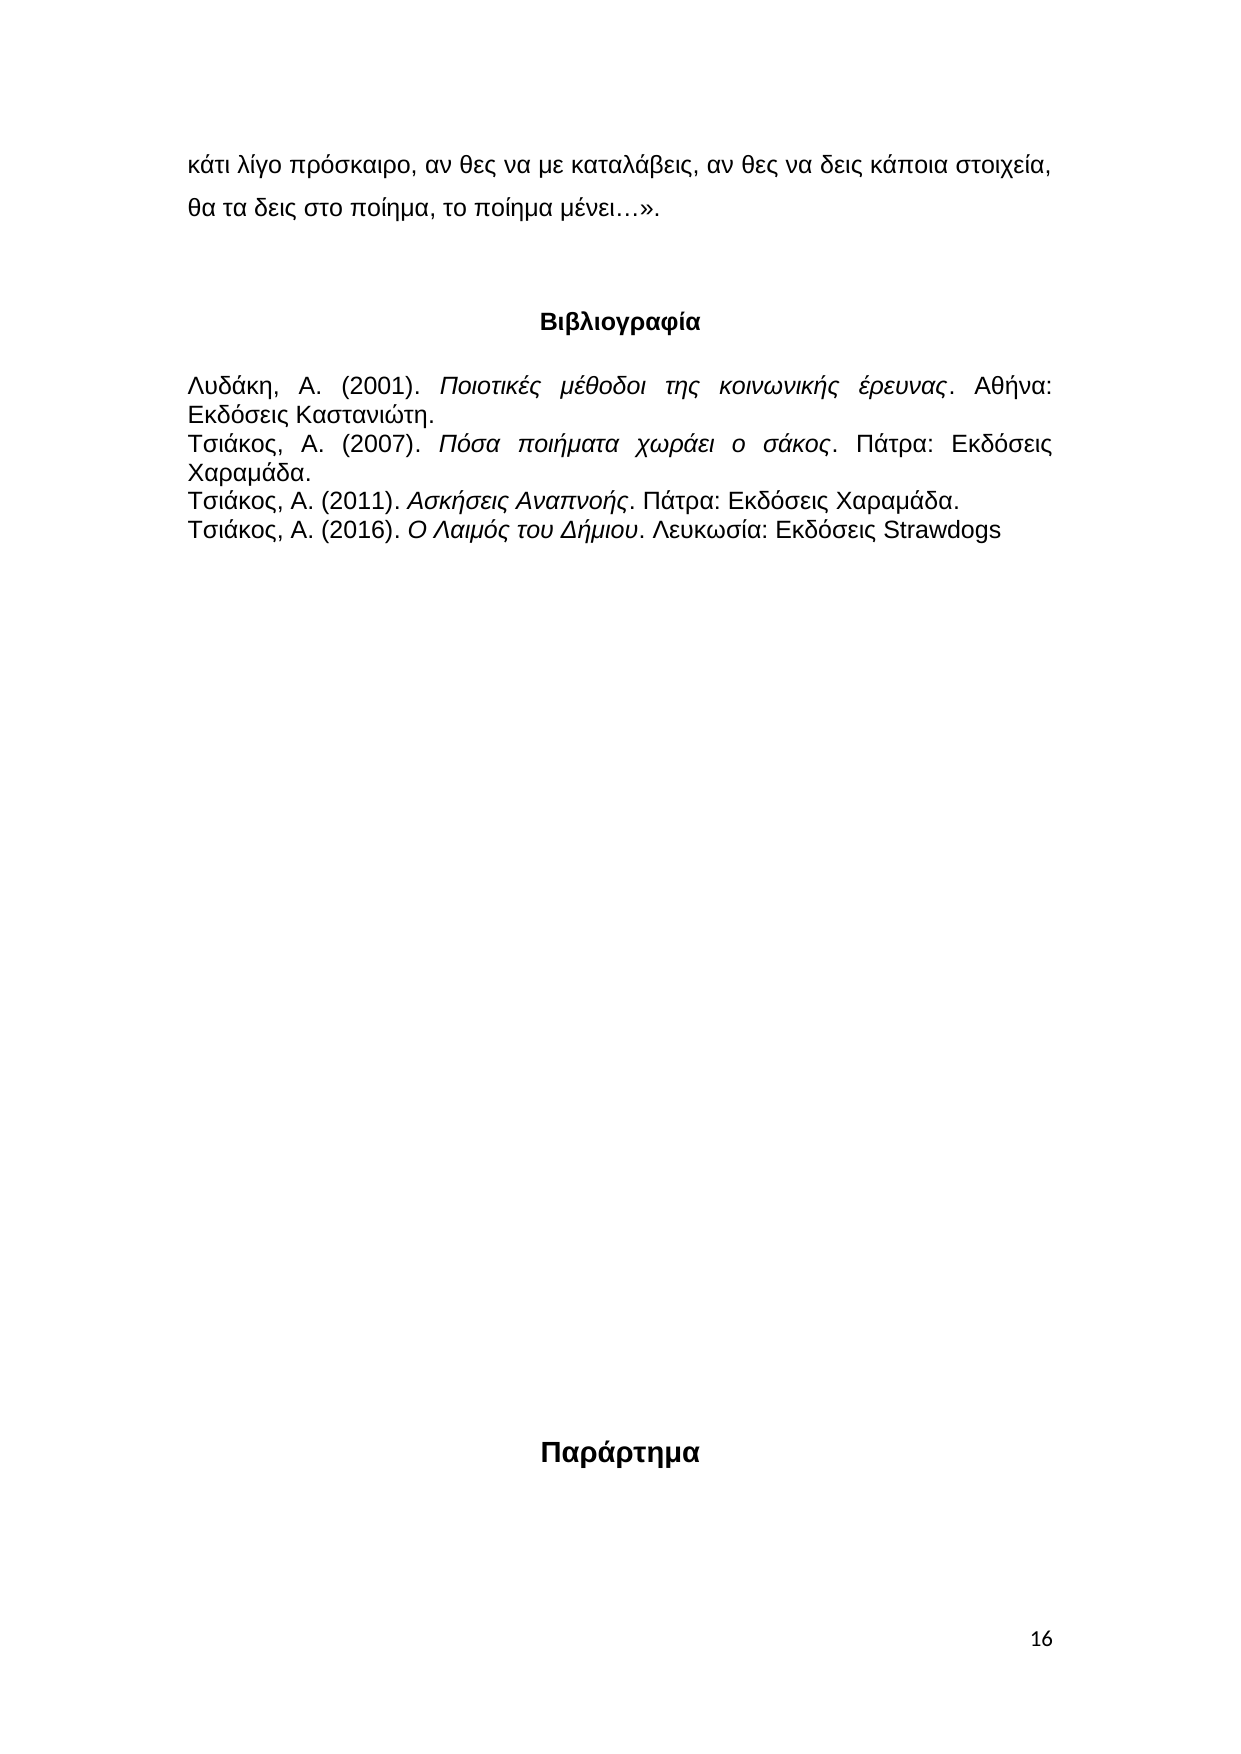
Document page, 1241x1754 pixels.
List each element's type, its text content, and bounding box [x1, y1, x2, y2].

text Τσιάκος, Α. (2016). Ο Λαιμός του Δήμιου. Λευκωσία: Εκδόσεις Strawdogs [187, 515, 1053, 544]
text Τσιάκος, Α. (2011). Ασκήσεις Αναπνοής. Πάτρα: Εκδόσεις Χαραμάδα. [187, 486, 1053, 515]
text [187, 150, 1053, 222]
text Λυδάκη, Α. (2001). Ποιοτικές μέθοδοι της κοινωνικής έρευνας. Αθήνα: Εκδόσεις Καστανιώτη. [187, 371, 1053, 429]
text Παράρτημα [187, 1435, 1053, 1468]
text Βιβλιογραφία [187, 307, 1053, 336]
text Τσιάκος, Α. (2007). Πόσα ποιήματα χωράει ο σάκος. Πάτρα: Εκδόσεις Χαραμάδα. [187, 429, 1053, 486]
